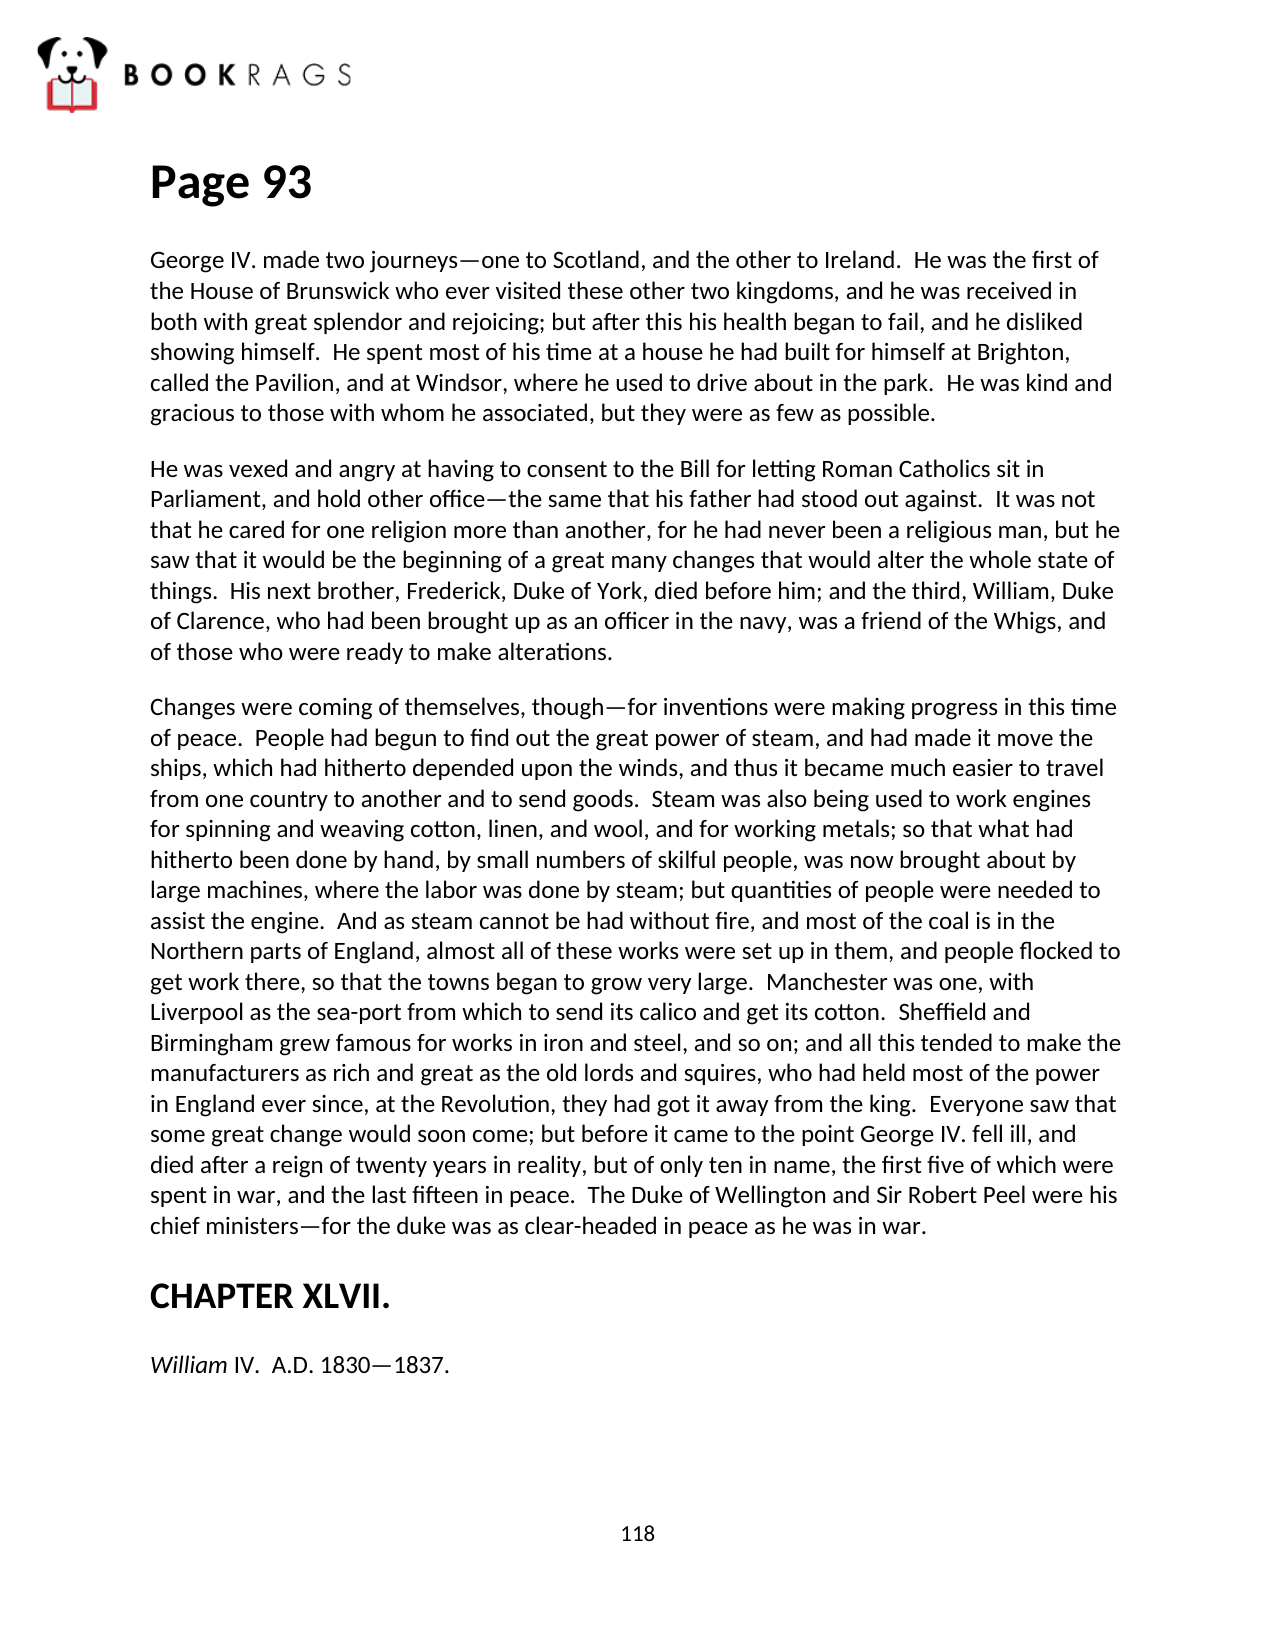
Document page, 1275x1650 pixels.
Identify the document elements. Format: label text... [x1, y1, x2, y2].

text He was vexed and angry at having to consent to the Bill for letting Roman Catholics sit in Parliament, and hold other office—­the same that his father had stood out against. It was not that he cared for one religion more than another, for he had never been a religious man, but he saw that it would be the beginning of a great many changes that would alter the whole state of things. His next brother, Frederick, Duke of York, died before him; and the third, William, Duke of Clarence, who had been brought up as an officer in the navy, was a friend of the Whigs, and of those who were ready to make alterations. [150, 453, 1125, 666]
text Changes were coming of themselves, though—­for inventions were making progress in this time of peace. People had begun to find out the great power of steam, and had made it move the ships, which had hitherto depended upon the winds, and thus it became much easier to travel from one country to another and to send goods. Steam was also being used to work engines for spinning and weaving cotton, linen, and wool, and for working metals; so that what had hitherto been done by hand, by small numbers of skilful people, was now brought about by large machines, where the labor was done by steam; but quantities of people were needed to assist the engine. And as steam cannot be had without fire, and most of the coal is in the Northern parts of England, almost all of these works were set up in them, and people flocked to get work there, so that the towns began to grow very large. Manchester was one, with Liverpool as the sea-port from which to send its calico and get its cotton. Sheffield and Birmingham grew famous for works in iron and steel, and so on; and all this tended to make the manufacturers as rich and great as the old lords and squires, who had held most of the power in England ever since, at the Revolution, they had got it away from the king. Everyone saw that some great change would soon come; but before it came to the point George IV. fell ill, and died after a reign of twenty years in reality, but of only ten in name, the first five of which were spent in war, and the last fifteen in peace. The Duke of Wellington and Sir Robert Peel were his chief ministers—­for the duke was as clear-headed in peace as he was in war. [150, 691, 1125, 1241]
text William IV. A.D. 1830—­1837. [150, 1349, 1125, 1379]
text George IV. made two journeys—­one to Scotland, and the other to Ireland. He was the first of the House of Brunswick who ever visited these other two kingdoms, and he was received in both with great splendor and rejoicing; but after this his health began to fail, and he disliked showing himself. He spent most of his time at a house he had built for himself at Brighton, called the Pavilion, and at Windsor, where he used to drive about in the park. He was kind and gracious to those with whom he associated, but they were as few as possible. [150, 244, 1125, 428]
picture [37, 37, 351, 113]
text Page 93 [150, 150, 1125, 211]
text CHAPTER XLVII. [150, 1272, 1125, 1318]
